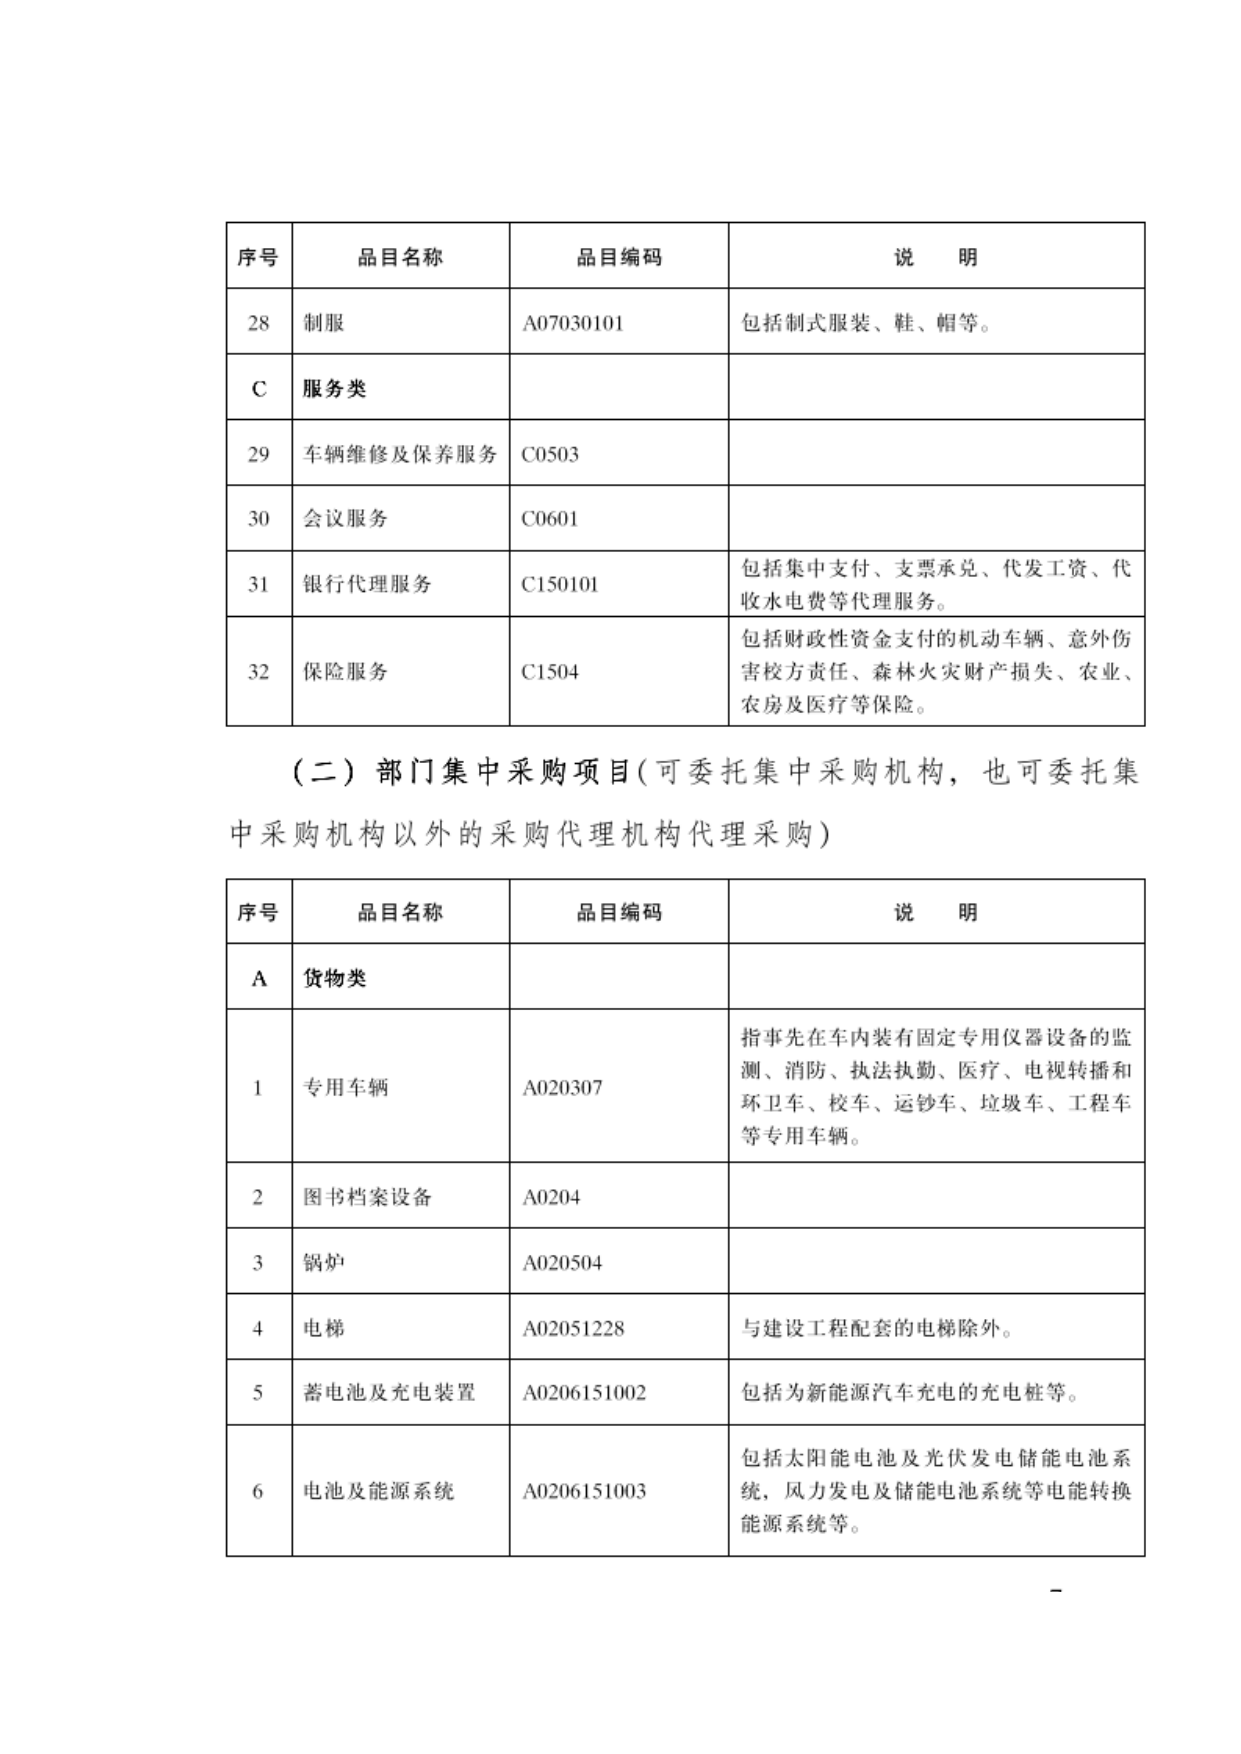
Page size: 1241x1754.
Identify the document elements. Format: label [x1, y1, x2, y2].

picture [187, 162, 1182, 1592]
